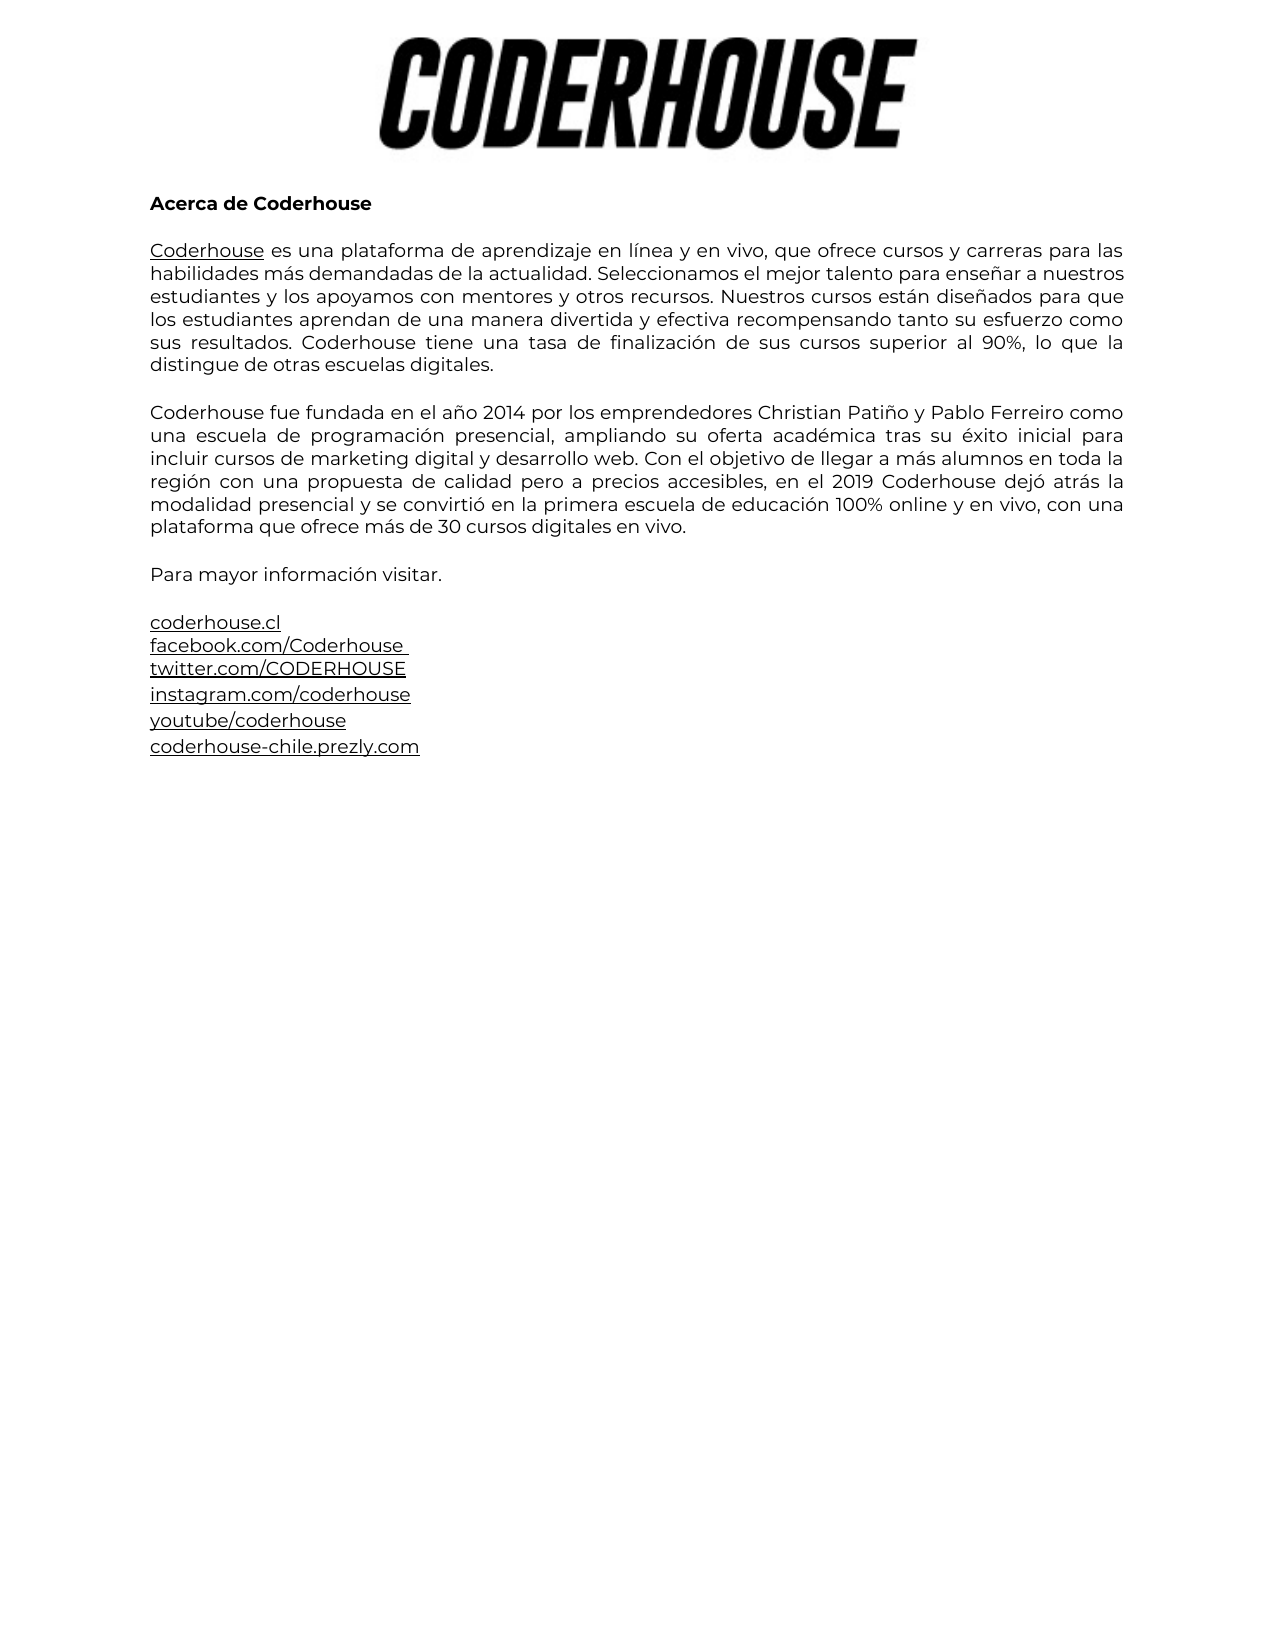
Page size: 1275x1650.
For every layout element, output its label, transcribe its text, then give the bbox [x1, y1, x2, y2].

text facebook.com/Coderhouse [150, 634, 1125, 657]
text coderhouse-chile.prezly.com [150, 735, 1125, 758]
text Coderhouse fue fundada en el año 2014 por los emprendedores Christian Patiño y Pablo Ferreiro como una escuela de programación presencial, ampliando su oferta académica tras su éxito inicial para incluir cursos de marketing digital y desarrollo web. Con el objetivo de llegar a más alumnos en toda la región con una propuesta de calidad pero a precios accesibles, en el 2019 Coderhouse dejó atrás la modalidad presencial y se convirtió en la primera escuela de educación 100% online y en vivo, con una plataforma que ofrece más de 30 cursos digitales en vivo. [150, 402, 1125, 538]
text Coderhouse es una plataforma de aprendizaje en línea y en vivo, que ofrece cursos y carreras para las habilidades más demandadas de la actualidad. Seleccionamos el mejor talento para enseñar a nuestros estudiantes y los apoyamos con mentores y otros recursos. Nuestros cursos están diseñados para que los estudiantes aprendan de una manera divertida y efectiva recompensando tanto su esfuerzo como sus resultados. Coderhouse tiene una tasa de finalización de sus cursos superior al 90%, lo que la distingue de otras escuelas digitales. [150, 240, 1125, 377]
text Acerca de Coderhouse [150, 192, 1125, 215]
text twitter.com/CODERHOUSE [150, 657, 1125, 680]
text Para mayor información visitar. [150, 563, 1125, 586]
picture [349, 25, 950, 164]
text instagram.com/coderhouse [150, 683, 1125, 706]
text youtube/coderhouse [150, 709, 1125, 732]
text coderhouse.cl [150, 611, 1125, 634]
